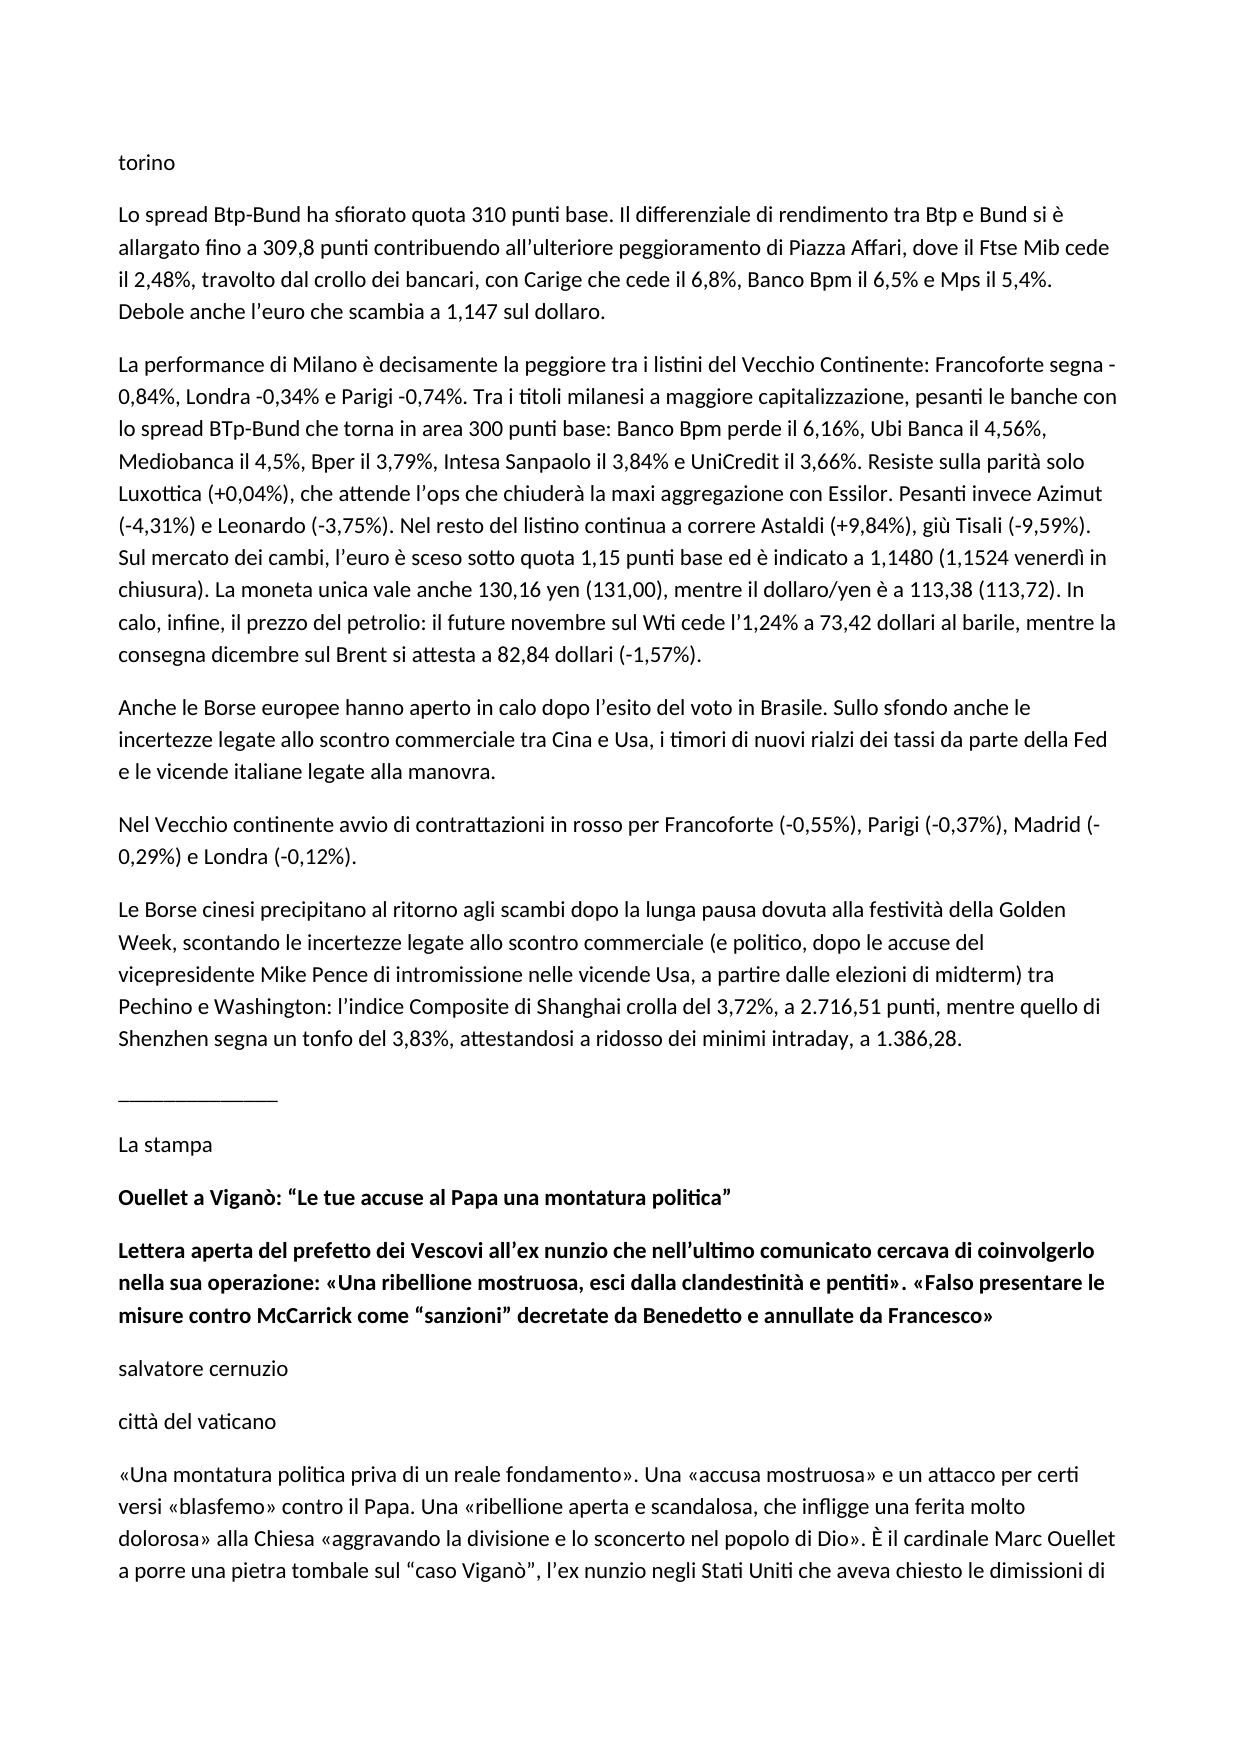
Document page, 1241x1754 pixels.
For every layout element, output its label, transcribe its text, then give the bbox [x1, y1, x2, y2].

text torino [118, 148, 1122, 176]
text Le Borse cinesi precipitano al ritorno agli scambi dopo la lunga pausa dovuta alla festività della Golden Week, scontando le incertezze legate allo scontro commerciale (e politico, dopo le accuse del vicepresidente Mike Pence di intromissione nelle vicende Usa, a partire dalle elezioni di midterm) tra Pechino e Washington: l’indice Composite di Shanghai crolla del 3,72%, a 2.716,51 punti, mentre quello di Shenzhen segna un tonfo del 3,83%, attestandosi a ridosso dei minimi intraday, a 1.386,28. [118, 896, 1122, 1052]
text La stampa [118, 1130, 1122, 1158]
text città del vaticano [118, 1407, 1122, 1435]
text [118, 1460, 1122, 1584]
text salvatore cernuzio [118, 1354, 1122, 1382]
text Lettera aperta del prefetto dei Vescovi all’ex nunzio che nell’ultimo comunicato cercava di coinvolgerlo nella sua operazione: «Una ribellione mostruosa, esci dalla clandestinità e pentiti». «Falso presentare le misure contro McCarrick come “sanzioni” decretate da Benedetto e annullate da Francesco» [118, 1236, 1122, 1329]
text ______________ [118, 1077, 1122, 1105]
text Nel Vecchio continente avvio di contrattazioni in rosso per Francoforte (-0,55%), Parigi (-0,37%), Madrid (-0,29%) e Londra (-0,12%). [118, 810, 1122, 871]
text Anche le Borse europee hanno aperto in calo dopo l’esito del voto in Brasile. Sullo sfondo anche le incertezze legate allo scontro commerciale tra Cina e Usa, i timori di nuovi rialzi dei tassi da parte della Fed e le vicende italiane legate alla manovra. [118, 693, 1122, 785]
text Ouellet a Viganò: “Le tue accuse al Papa una montatura politica” [118, 1183, 1122, 1211]
text La performance di Milano è decisamente la peggiore tra i listini del Vecchio Continente: Francoforte segna -0,84%, Londra -0,34% e Parigi -0,74%. Tra i titoli milanesi a maggiore capitalizzazione, pesanti le banche con lo spread BTp-Bund che torna in area 300 punti base: Banco Bpm perde il 6,16%, Ubi Banca il 4,56%, Mediobanca il 4,5%, Bper il 3,79%, Intesa Sanpaolo il 3,84% e UniCredit il 3,66%. Resiste sulla parità solo Luxottica (+0,04%), che attende l’ops che chiuderà la maxi aggregazione con Essilor. Pesanti invece Azimut (-4,31%) e Leonardo (-3,75%). Nel resto del listino continua a correre Astaldi (+9,84%), giù Tisali (-9,59%). Sul mercato dei cambi, l’euro è sceso sotto quota 1,15 punti base ed è indicato a 1,1480 (1,1524 venerdì in chiusura). La moneta unica vale anche 130,16 yen (131,00), mentre il dollaro/yen è a 113,38 (113,72). In calo, infine, il prezzo del petrolio: il future novembre sul Wti cede l’1,24% a 73,42 dollari al barile, mentre la consegna dicembre sul Brent si attesta a 82,84 dollari (-1,57%). [118, 350, 1122, 668]
text Lo spread Btp-Bund ha sfiorato quota 310 punti base. Il differenziale di rendimento tra Btp e Bund si è allargato fino a 309,8 punti contribuendo all’ulteriore peggioramento di Piazza Affari, dove il Ftse Mib cede il 2,48%, travolto dal crollo dei bancari, con Carige che cede il 6,8%, Banco Bpm il 6,5% e Mps il 5,4%. Debole anche l’euro che scambia a 1,147 sul dollaro. [118, 201, 1122, 325]
